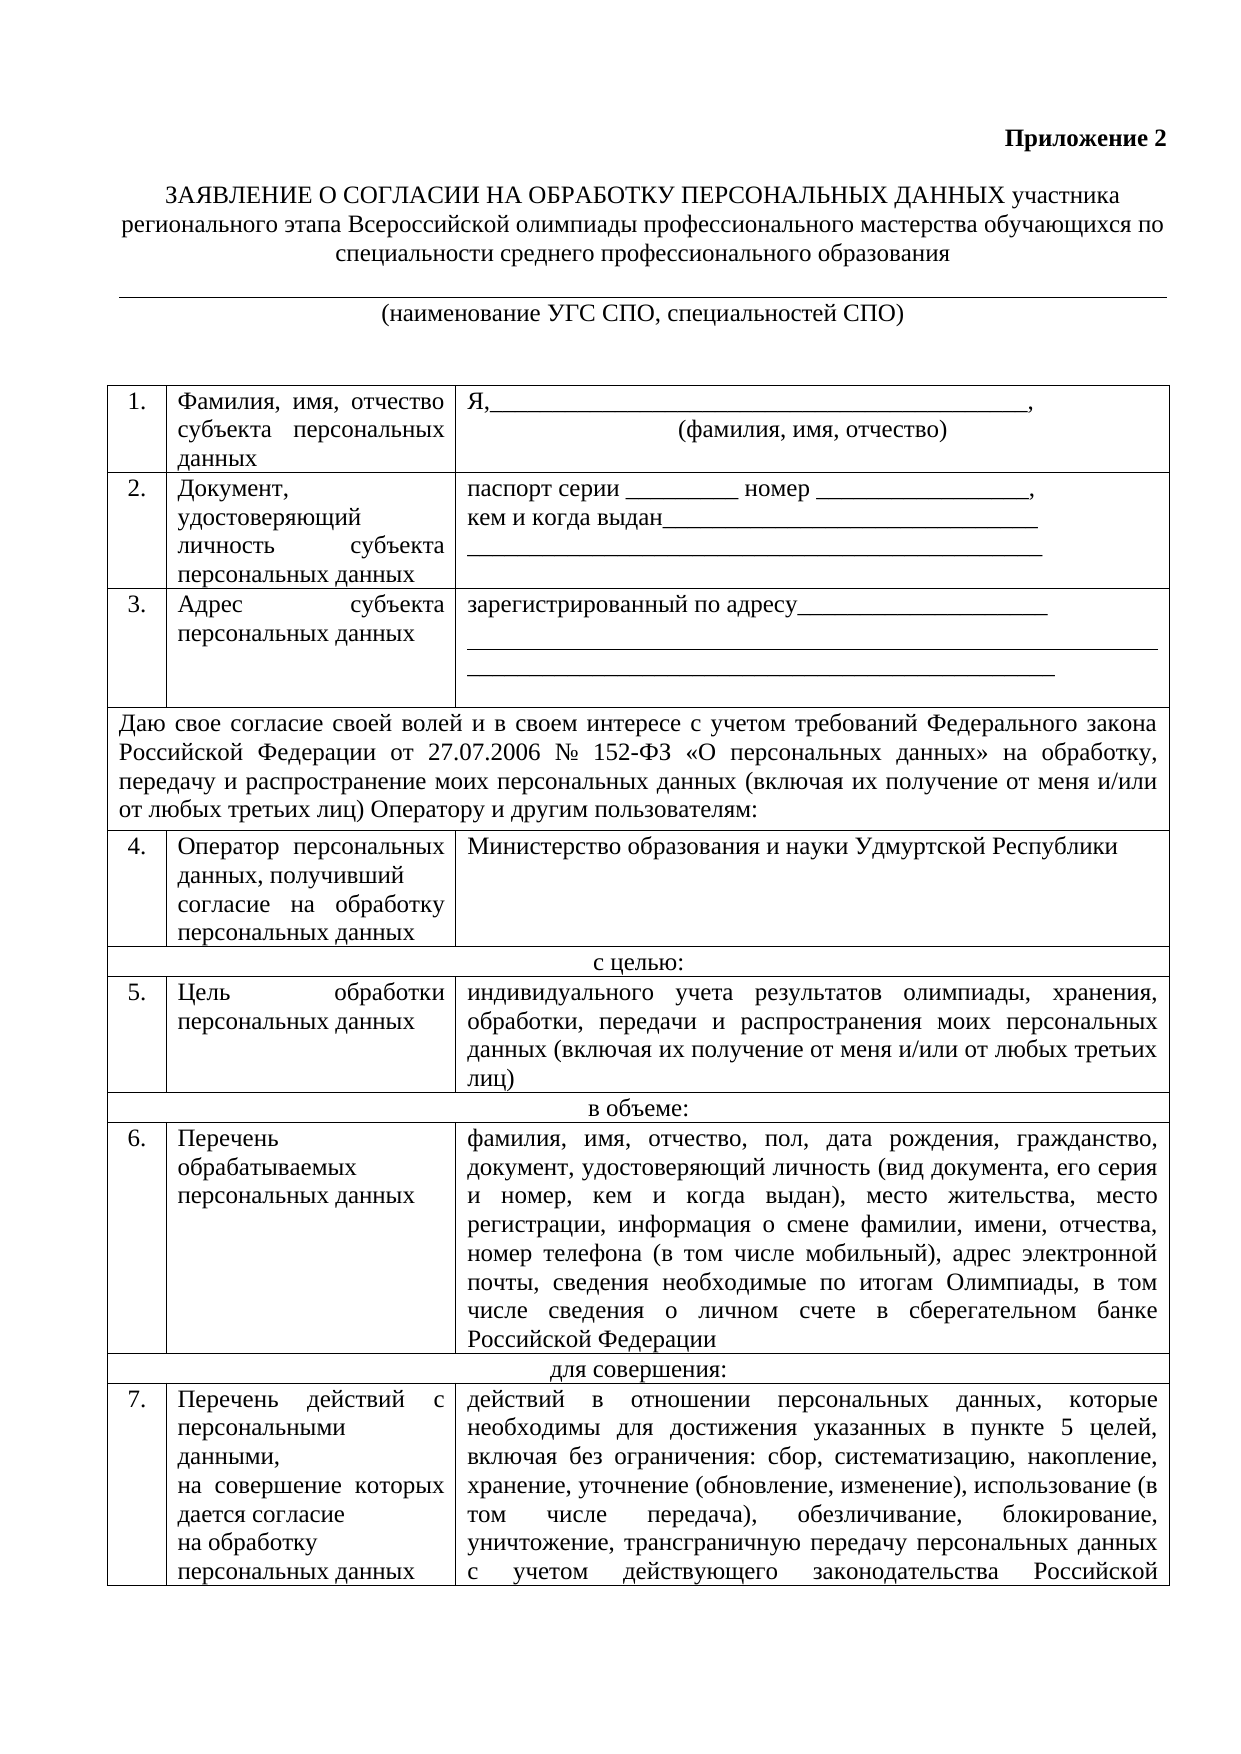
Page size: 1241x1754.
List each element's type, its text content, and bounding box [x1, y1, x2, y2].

table_header Я,___________________________________________, (фамилия, имя, отчество) [456, 386, 1169, 472]
table_cell 2. [108, 473, 166, 588]
table_cell 6. [108, 1123, 166, 1353]
table_cell Цель обработки персональных данных [167, 977, 455, 1092]
table_cell Документ, удостоверяющий личность субъекта персональных данных [167, 473, 455, 588]
table_cell в объеме: [108, 1093, 1169, 1122]
table_cell фамилия, имя, отчество, пол, дата рождения, гражданство, документ, удостоверяющий личность (вид документа, его серия и номер, кем и когда выдан), место жительства, место регистрации, информация о смене фамилии, имени, отчества, номер телефона (в том числе мобильный), адрес электронной почты, сведения необходимые по итогам Олимпиады, в том числе сведения о личном счете в сберегательном банке Российской Федерации [456, 1123, 1169, 1353]
table_cell 3. [108, 589, 166, 707]
table_cell Перечень обрабатываемых персональных данных [167, 1123, 455, 1353]
table_cell 7. [108, 1384, 166, 1585]
table_cell 4. [108, 831, 166, 946]
table_cell Адрес субъекта персональных данных [167, 589, 455, 707]
text ЗАЯВЛЕНИЕ О СОГЛАСИИ НА ОБРАБОТКУ ПЕРСОНАЛЬНЫХ ДАННЫХ участника регионального этапа Всероссийской олимпиады профессионального мастерства обучающихся по специальности среднего профессионального образования [119, 180, 1167, 267]
text Приложение 2 [119, 123, 1167, 152]
table_cell Даю свое согласие своей волей и в своем интересе с учетом требований Федерального закона Российской Федерации от 27.07.2006 № 152-ФЗ «О персональных данных» на обработку, передачу и распространение моих персональных данных (включая их получение от меня и/или от любых третьих лиц) Оператору и другим пользователям: [108, 708, 1169, 830]
table_cell паспорт серии _________ номер _________________, кем и когда выдан______________________________ ______________________________________________ [456, 473, 1169, 588]
text (наименование УГС СПО, специальностей СПО) [119, 298, 1167, 327]
table_cell Оператор персональных данных, получивший согласие на обработку персональных данных [167, 831, 455, 946]
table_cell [456, 1384, 1169, 1585]
table_cell для совершения: [108, 1354, 1169, 1383]
table_cell Министерство образования и науки Удмуртской Республики [456, 831, 1169, 946]
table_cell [167, 1384, 455, 1585]
table_cell индивидуального учета результатов олимпиады, хранения, обработки, передачи и распространения моих персональных данных (включая их получение от меня и/или от любых третьих лиц) [456, 977, 1169, 1092]
table_header 1. [108, 386, 166, 472]
table_cell с целью: [108, 947, 1169, 976]
table_cell 5. [108, 977, 166, 1092]
table_header Фамилия, имя, отчество субъекта персональных данных [167, 386, 455, 472]
table_cell зарегистрированный по адресу____________________ _______________________________________________ [456, 589, 1169, 707]
